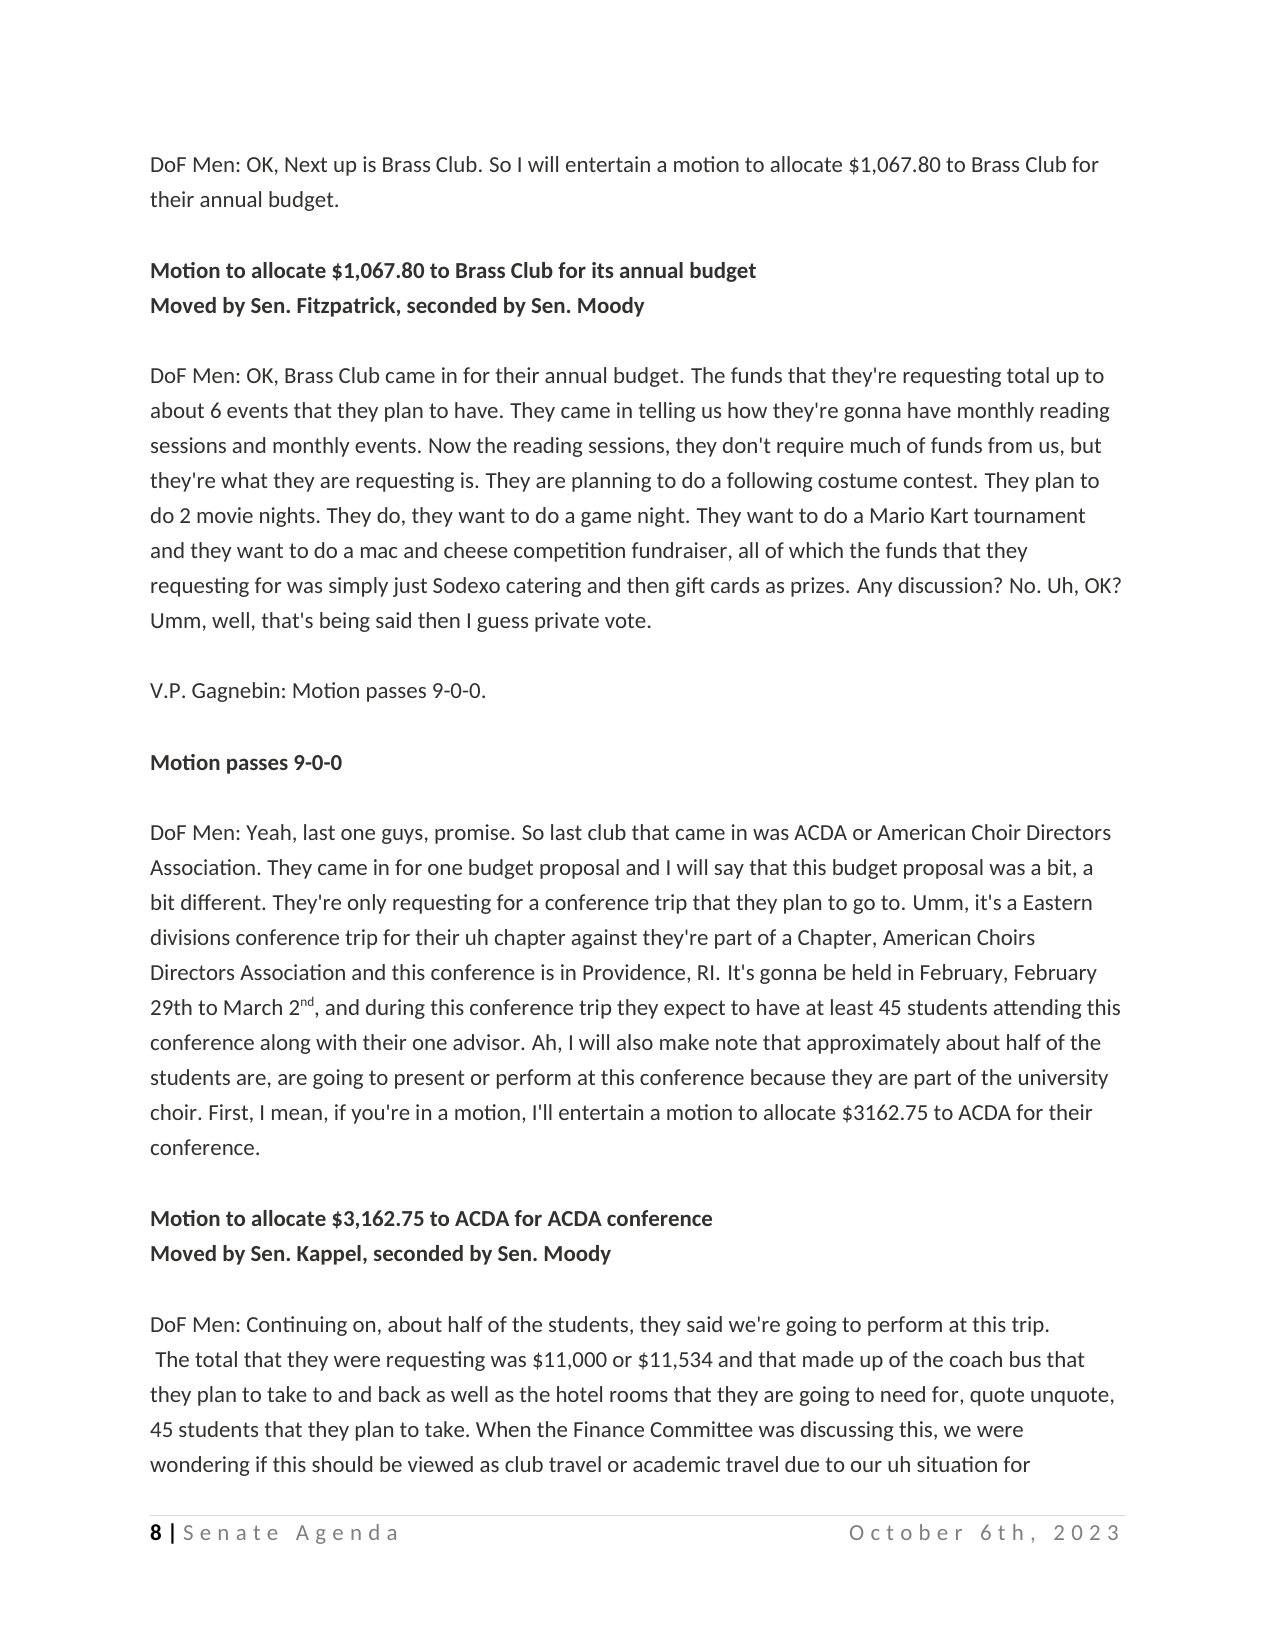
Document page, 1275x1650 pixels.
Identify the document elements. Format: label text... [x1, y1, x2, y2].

text Motion passes 9-0-0 [150, 748, 1125, 776]
text Motion to allocate $1,067.80 to Brass Club for its annual budget [150, 256, 1125, 284]
text DoF Men: OK, Brass Club came in for their annual budget. The funds that they're requesting total up to about 6 events that they plan to have. They came in telling us how they're gonna have monthly reading sessions and monthly events. Now the reading sessions, they don't require much of funds from us, but they're what they are requesting is. They are planning to do a following costume contest. They plan to do 2 movie nights. They do, they want to do a game night. They want to do a Mario Kart tournament and they want to do a mac and cheese competition fundraiser, all of which the funds that they requesting for was simply just Sodexo catering and then gift cards as prizes. Any discussion? No. Uh, OK? Umm, well, that's being said then I guess private vote. V.P. Gagnebin: Motion passes 9-0-0. [150, 326, 1125, 740]
text DoF Men: OK, Next up is Brass Club. So I will entertain a motion to allocate $1,067.80 to Brass Club for their annual budget. [150, 150, 1125, 213]
text Moved by Sen. Kappel, seconded by Sen. Moody [150, 1239, 1125, 1267]
text Moved by Sen. Fitzpatrick, seconded by Sen. Moody [150, 291, 1125, 319]
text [150, 1274, 1125, 1478]
text DoF Men: Yeah, last one guys, promise. So last club that came in was ACDA or American Choir Directors Association. They came in for one budget proposal and I will say that this budget proposal was a bit, a bit different. They're only requesting for a conference trip that they plan to go to. Umm, it's a Eastern divisions conference trip for their uh chapter against they're part of a Chapter, American Choirs Directors Association and this conference is in Providence, RI. It's gonna be held in February, February 29th to March 2nd, and during this conference trip they expect to have at least 45 students attending this conference along with their one advisor. Ah, I will also make note that approximately about half of the students are, are going to present or perform at this conference because they are part of the university choir. First, I mean, if you're in a motion, I'll entertain a motion to allocate $3162.75 to ACDA for their conference. [150, 818, 1125, 1197]
text Motion to allocate $3,162.75 to ACDA for ACDA conference [150, 1204, 1125, 1232]
